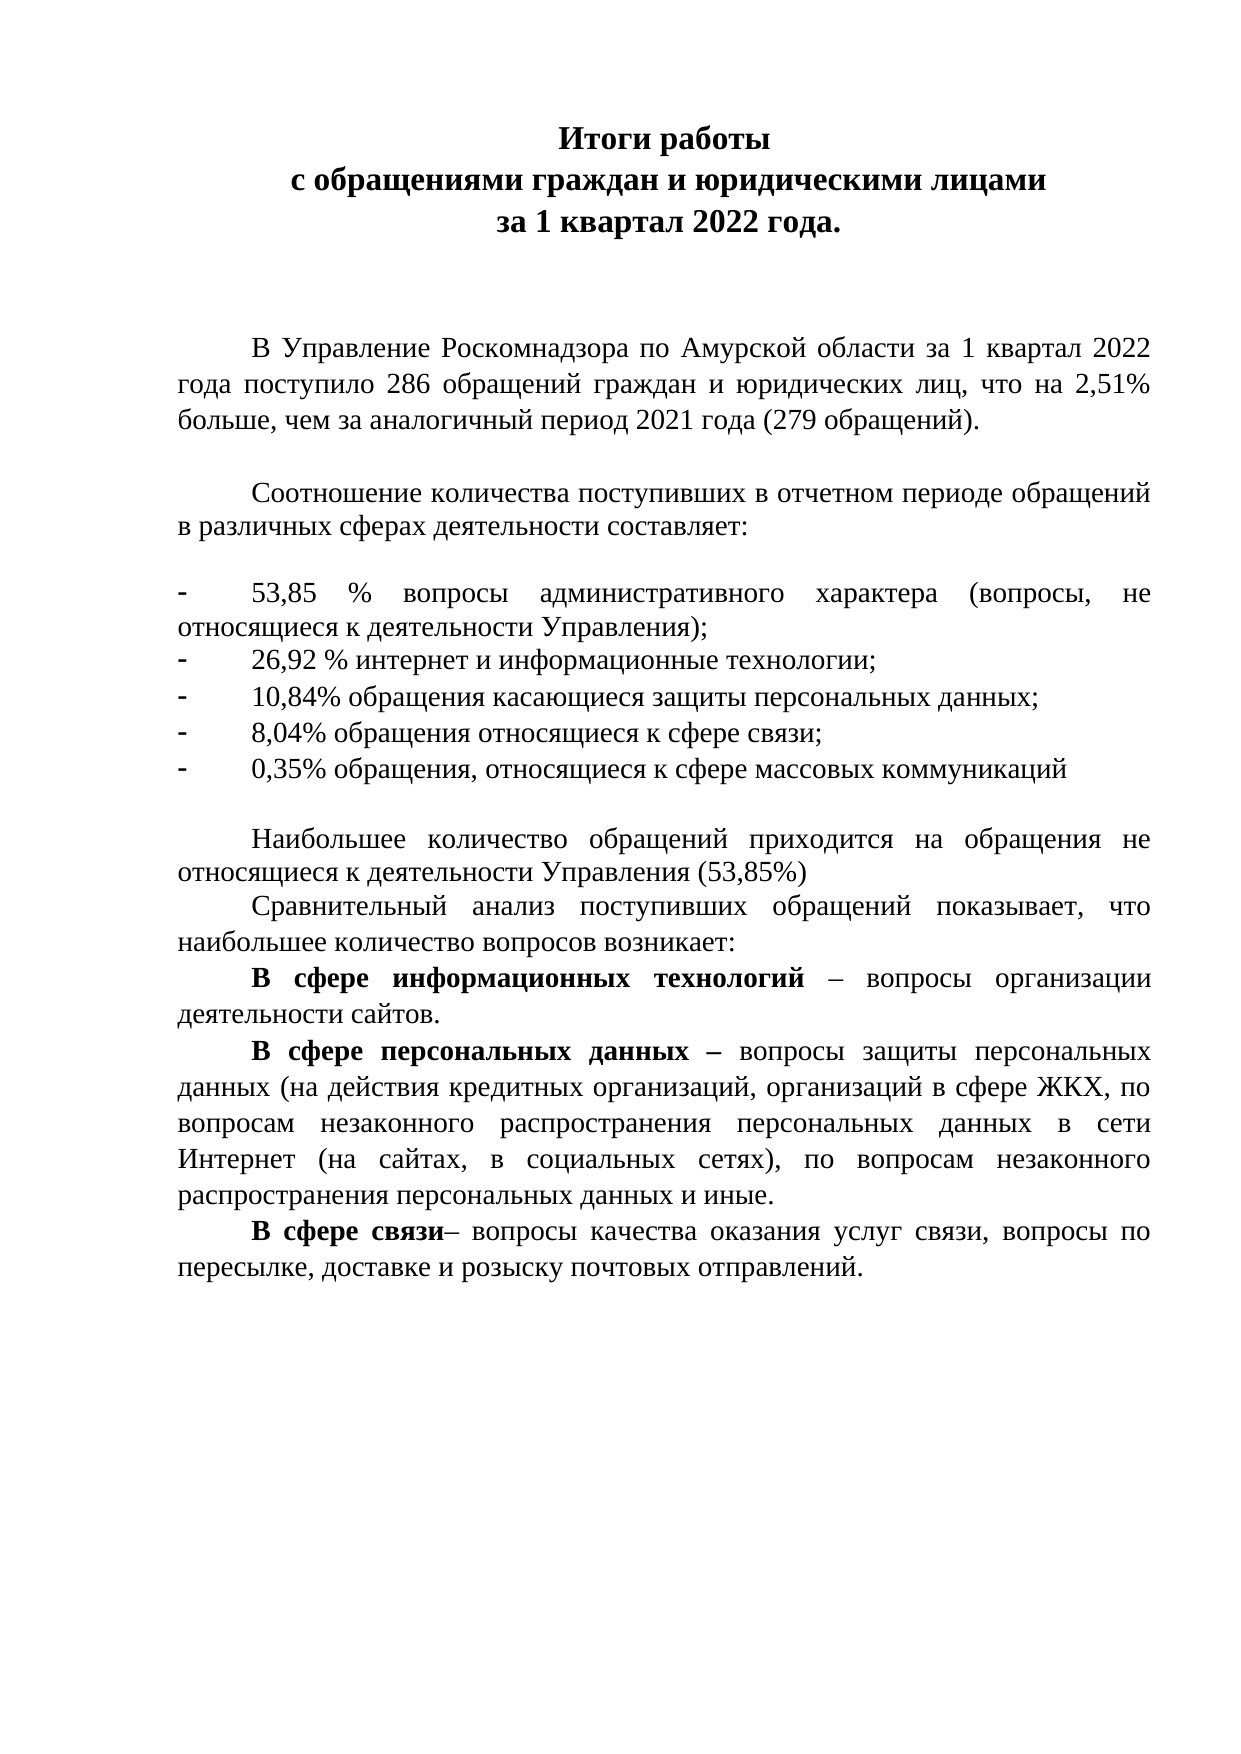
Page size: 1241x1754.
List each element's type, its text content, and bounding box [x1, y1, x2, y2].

list 8,04% обращения относящиеся к сфере связи; [177, 715, 1152, 749]
text В сфере персональных данных – вопросы защиты персональных данных (на действия кредитных организаций, организаций в сфере ЖКХ, по вопросам незаконного распространения персональных данных в сети Интернет (на сайтах, в социальных сетях), по вопросам незаконного распространения персональных данных и иные. [177, 1033, 1152, 1211]
text Итоги работы [177, 118, 1152, 156]
text с обращениями граждан и юридическими лицами [177, 159, 1152, 198]
list 53,85 % вопросы административного характера (вопросы, не относящиеся к деятельности Управления); [177, 575, 1152, 642]
text Соотношение количества поступивших в отчетном периоде обращений в различных сферах деятельности составляет: [177, 475, 1152, 542]
text В Управление Роскомнадзора по Амурской области за 1 квартал 2022 года поступило 286 обращений граждан и юридических лиц, что на 2,51% больше, чем за аналогичный период 2021 года (279 обращений). [177, 330, 1152, 436]
list 26,92 % интернет и информационные технологии; [177, 642, 1152, 676]
text В сфере связи– вопросы качества оказания услуг связи, вопросы по пересылке, доставке и розыску почтовых отправлений. [177, 1213, 1152, 1283]
text Наибольшее количество обращений приходится на обращения не относящиеся к деятельности Управления (53,85%) [177, 821, 1152, 888]
list 0,35% обращения, относящиеся к сфере массовых коммуникаций [177, 751, 1152, 785]
text за 1 квартал 2022 года. [177, 201, 1152, 239]
list 10,84% обращения касающиеся защиты персональных данных; [177, 679, 1152, 712]
text В сфере информационных технологий – вопросы организации деятельности сайтов. [177, 960, 1152, 1030]
text Сравнительный анализ поступивших обращений показывает, что наибольшее количество вопросов возникает: [177, 888, 1152, 958]
